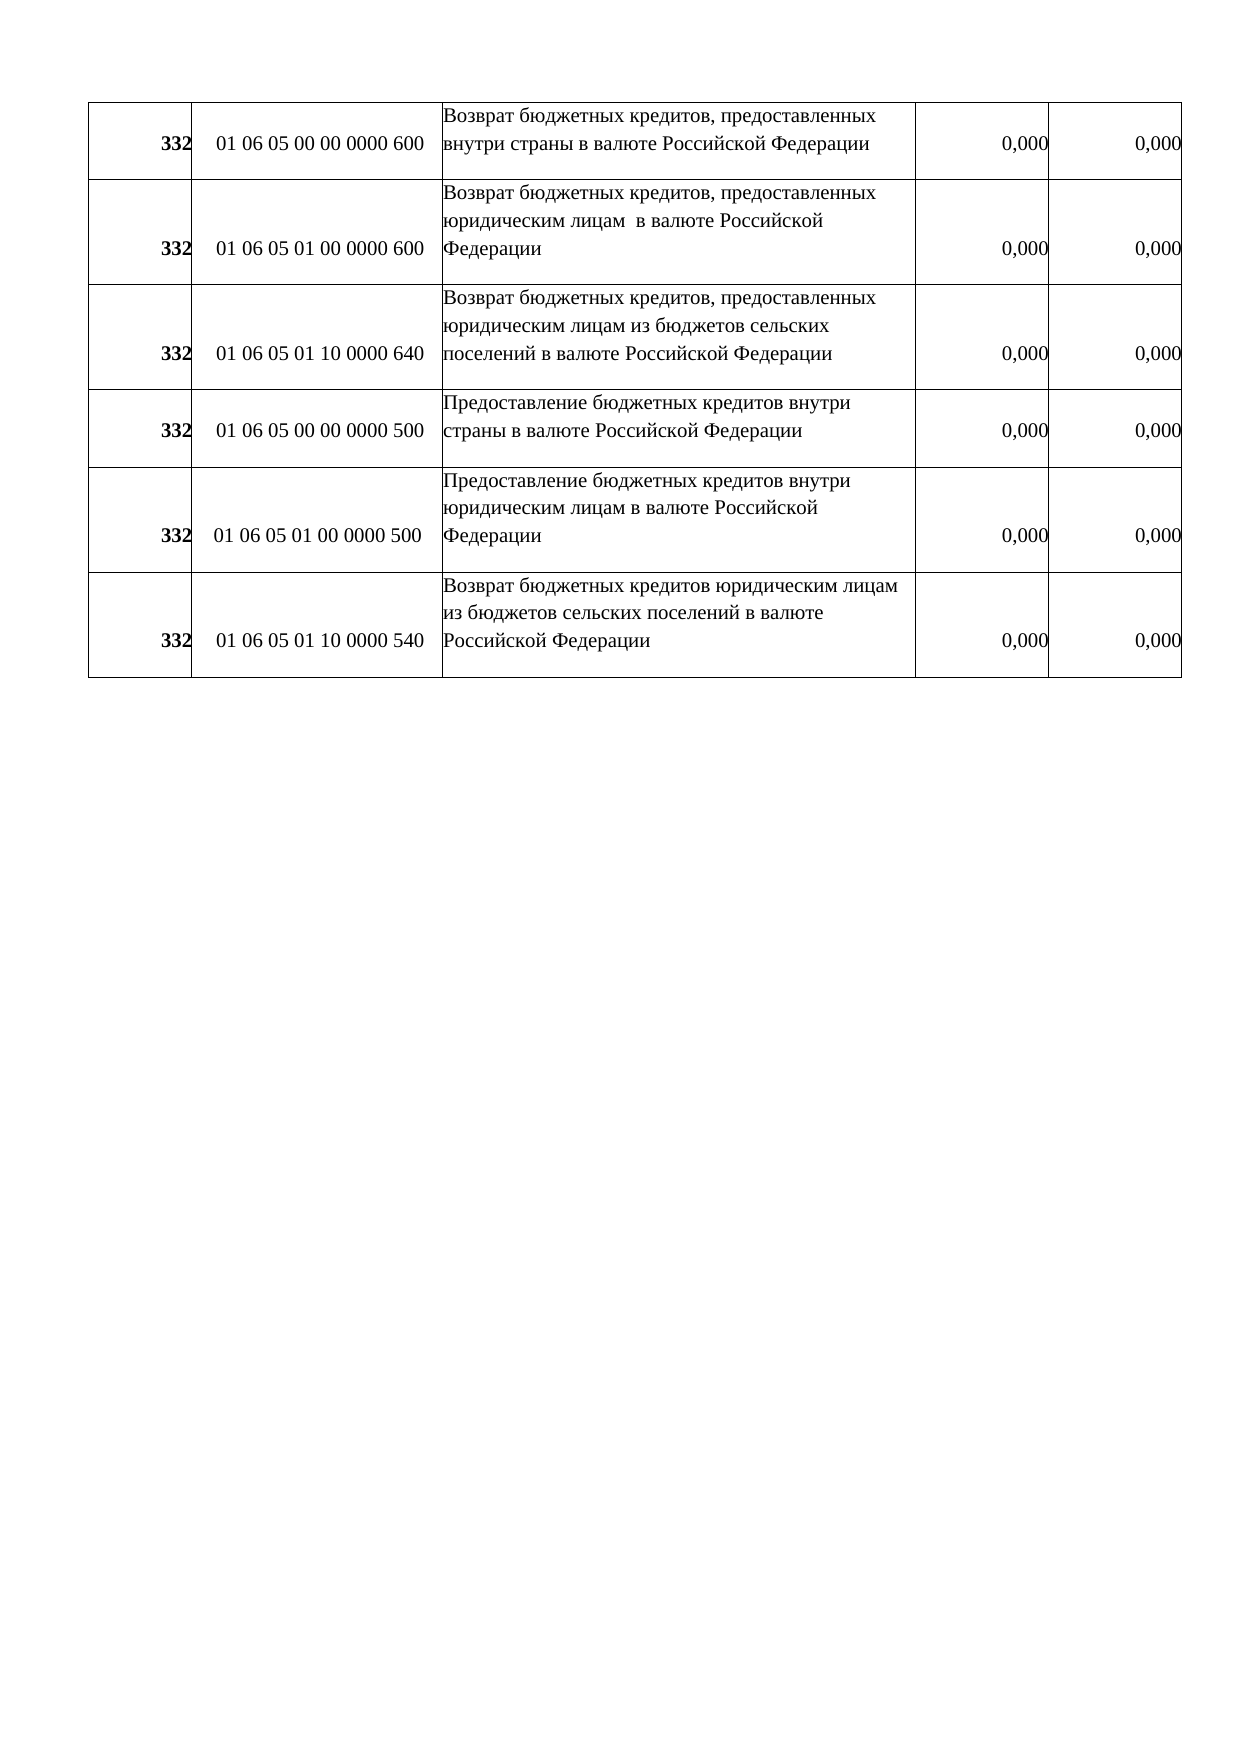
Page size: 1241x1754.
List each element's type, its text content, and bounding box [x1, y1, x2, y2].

table_cell 0,000 [916, 103, 1048, 179]
table_cell 0,000 [1049, 180, 1181, 284]
table_cell 0,000 [916, 468, 1048, 572]
table_cell 332 [89, 390, 191, 467]
table_cell 0,000 [916, 285, 1048, 389]
table_cell 01 06 05 01 00 0000 600 [192, 180, 442, 284]
table_cell 332 [89, 573, 191, 677]
table_cell 0,000 [1049, 468, 1181, 572]
table_cell Возврат бюджетных кредитов, предоставленных юридическим лицам из бюджетов сельских поселений в валюте Российской Федерации [443, 285, 915, 389]
table_cell 01 06 05 00 00 0000 600 [192, 103, 442, 179]
table_cell Возврат бюджетных кредитов, предоставленных юридическим лицам в валюте Российской Федерации [443, 180, 915, 284]
table_cell 0,000 [916, 180, 1048, 284]
table_cell 332 [89, 180, 191, 284]
table_cell 01 06 05 01 10 0000 640 [192, 285, 442, 389]
table_cell 0,000 [916, 390, 1048, 467]
table_cell 0,000 [1049, 573, 1181, 677]
table_cell Предоставление бюджетных кредитов внутри юридическим лицам в валюте Российской Федерации [443, 468, 915, 572]
table_cell 01 06 05 00 00 0000 500 [192, 390, 442, 467]
table_cell 0,000 [1049, 285, 1181, 389]
table_cell 0,000 [1049, 103, 1181, 179]
table_cell Возврат бюджетных кредитов юридическим лицам из бюджетов сельских поселений в валюте Российской Федерации [443, 573, 915, 677]
table_cell 0,000 [916, 573, 1048, 677]
table_cell 332 [89, 285, 191, 389]
table_cell Предоставление бюджетных кредитов внутри страны в валюте Российской Федерации [443, 390, 915, 467]
table_cell 01 06 05 01 10 0000 540 [192, 573, 442, 677]
table_cell Возврат бюджетных кредитов, предоставленных внутри страны в валюте Российской Федерации [443, 103, 915, 179]
table_cell 01 06 05 01 00 0000 500 [192, 468, 442, 572]
table_cell 332 [89, 468, 191, 572]
table_cell 0,000 [1049, 390, 1181, 467]
table_cell 332 [89, 103, 191, 179]
